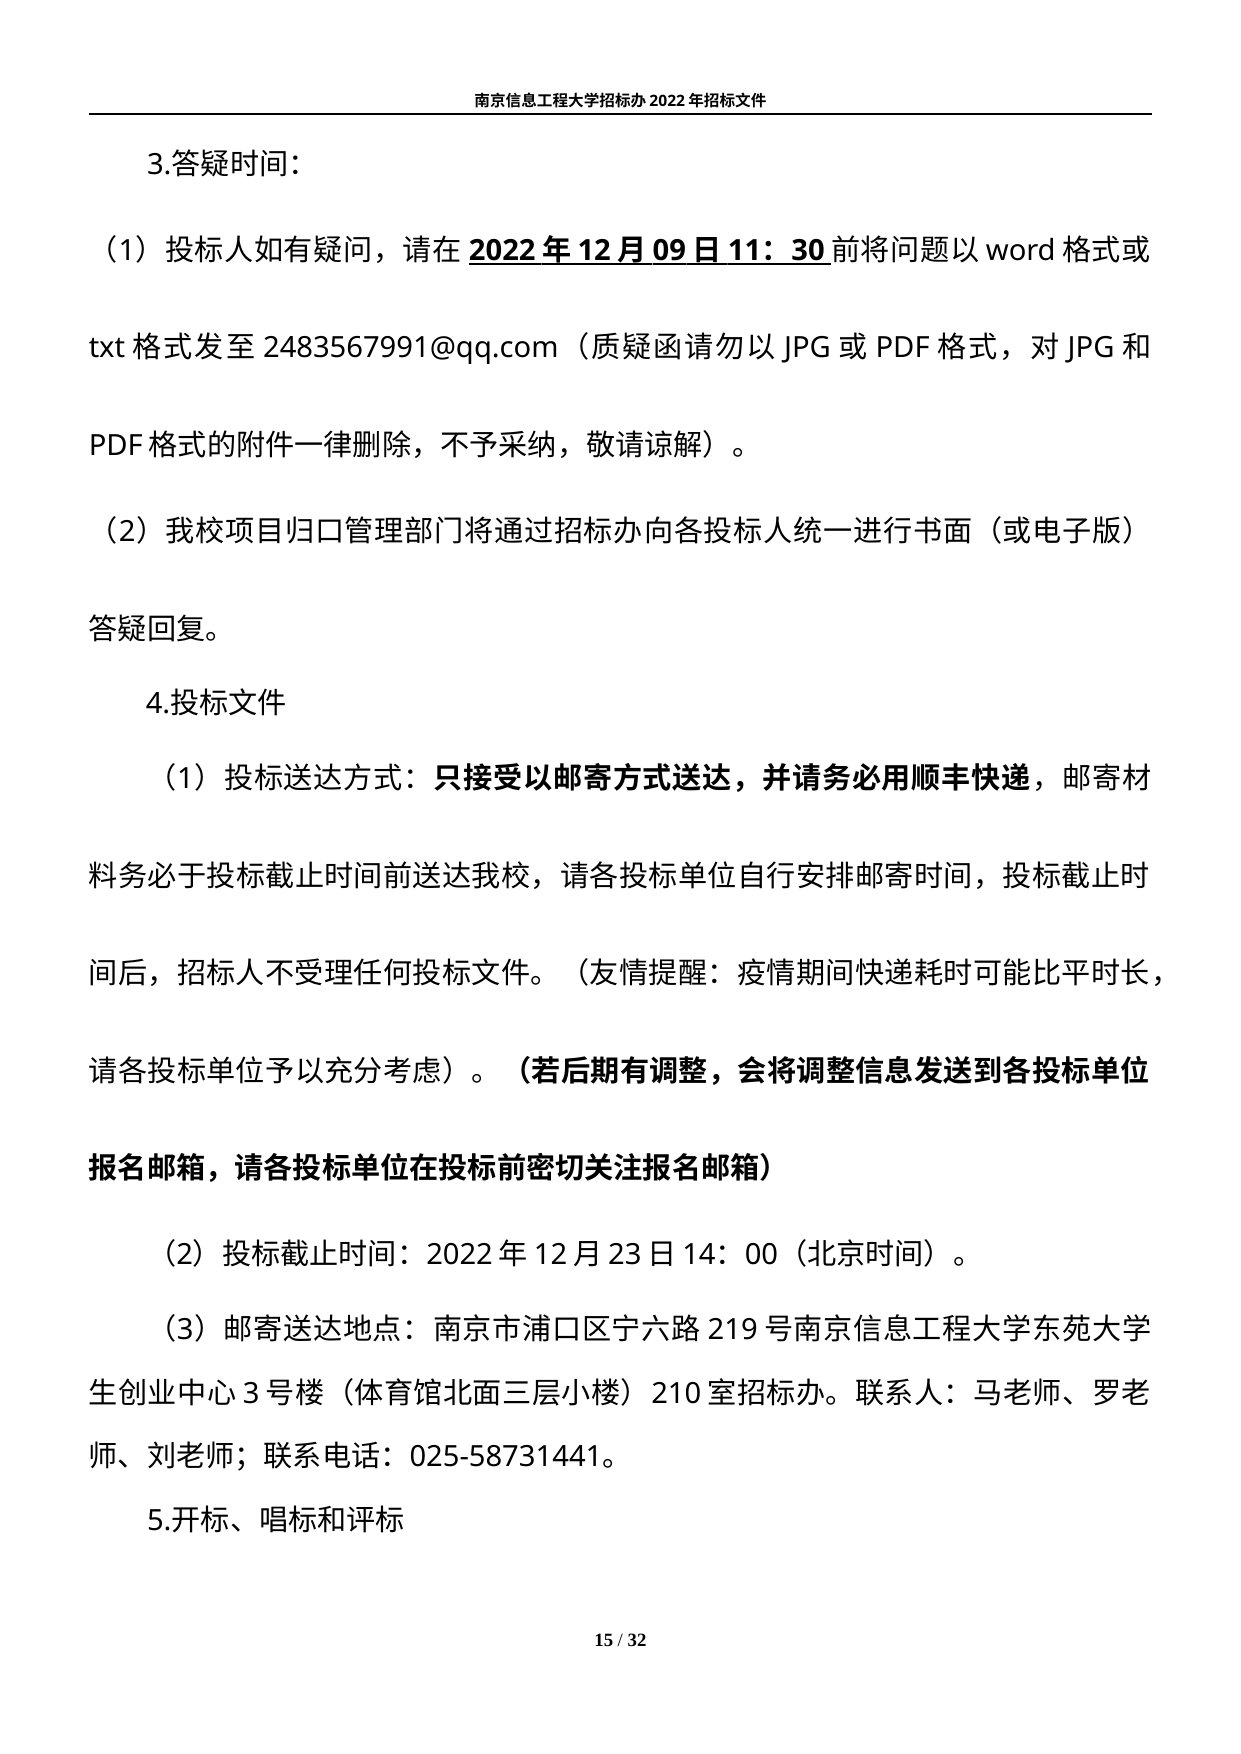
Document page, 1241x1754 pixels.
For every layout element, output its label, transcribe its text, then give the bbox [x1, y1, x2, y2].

text 3.答疑时间： [88, 129, 1152, 194]
text （1）投标送达方式：只接受以邮寄方式送达，并请务必用顺丰快递，邮寄材料务必于投标截止时间前送达我校，请各投标单位自行安排邮寄时间，投标截止时间后，招标人不受理任何投标文件。（友情提醒：疫情期间快递耗时可能比平时长，请各投标单位予以充分考虑）。（若后期有调整，会将调整信息发送到各投标单位报名邮箱，请各投标单位在投标前密切关注报名邮箱） [88, 743, 1152, 1198]
text 5.开标、唱标和评标 [88, 1496, 1152, 1539]
text （3）邮寄送达地点：南京市浦口区宁六路219号南京信息工程大学东苑大学生创业中心3号楼（体育馆北面三层小楼）210室招标办。联系人：马老师、罗老师、刘老师；联系电话：025-58731441。 [88, 1306, 1152, 1475]
text （1）投标人如有疑问，请在2022年12月09日11：30前将问题以word格式或txt格式发至2483567991@qq.com（质疑函请勿以JPG或PDF格式，对JPG和PDF格式的附件一律删除，不予采纳，敬请谅解）。 [88, 215, 1152, 475]
text （2）我校项目归口管理部门将通过招标办向各投标人统一进行书面（或电子版）答疑回复。 [88, 496, 1152, 659]
text 4.投标文件 [88, 680, 1152, 722]
text （2）投标截止时间：2022年12月23日14：00（北京时间）。 [88, 1220, 1152, 1285]
